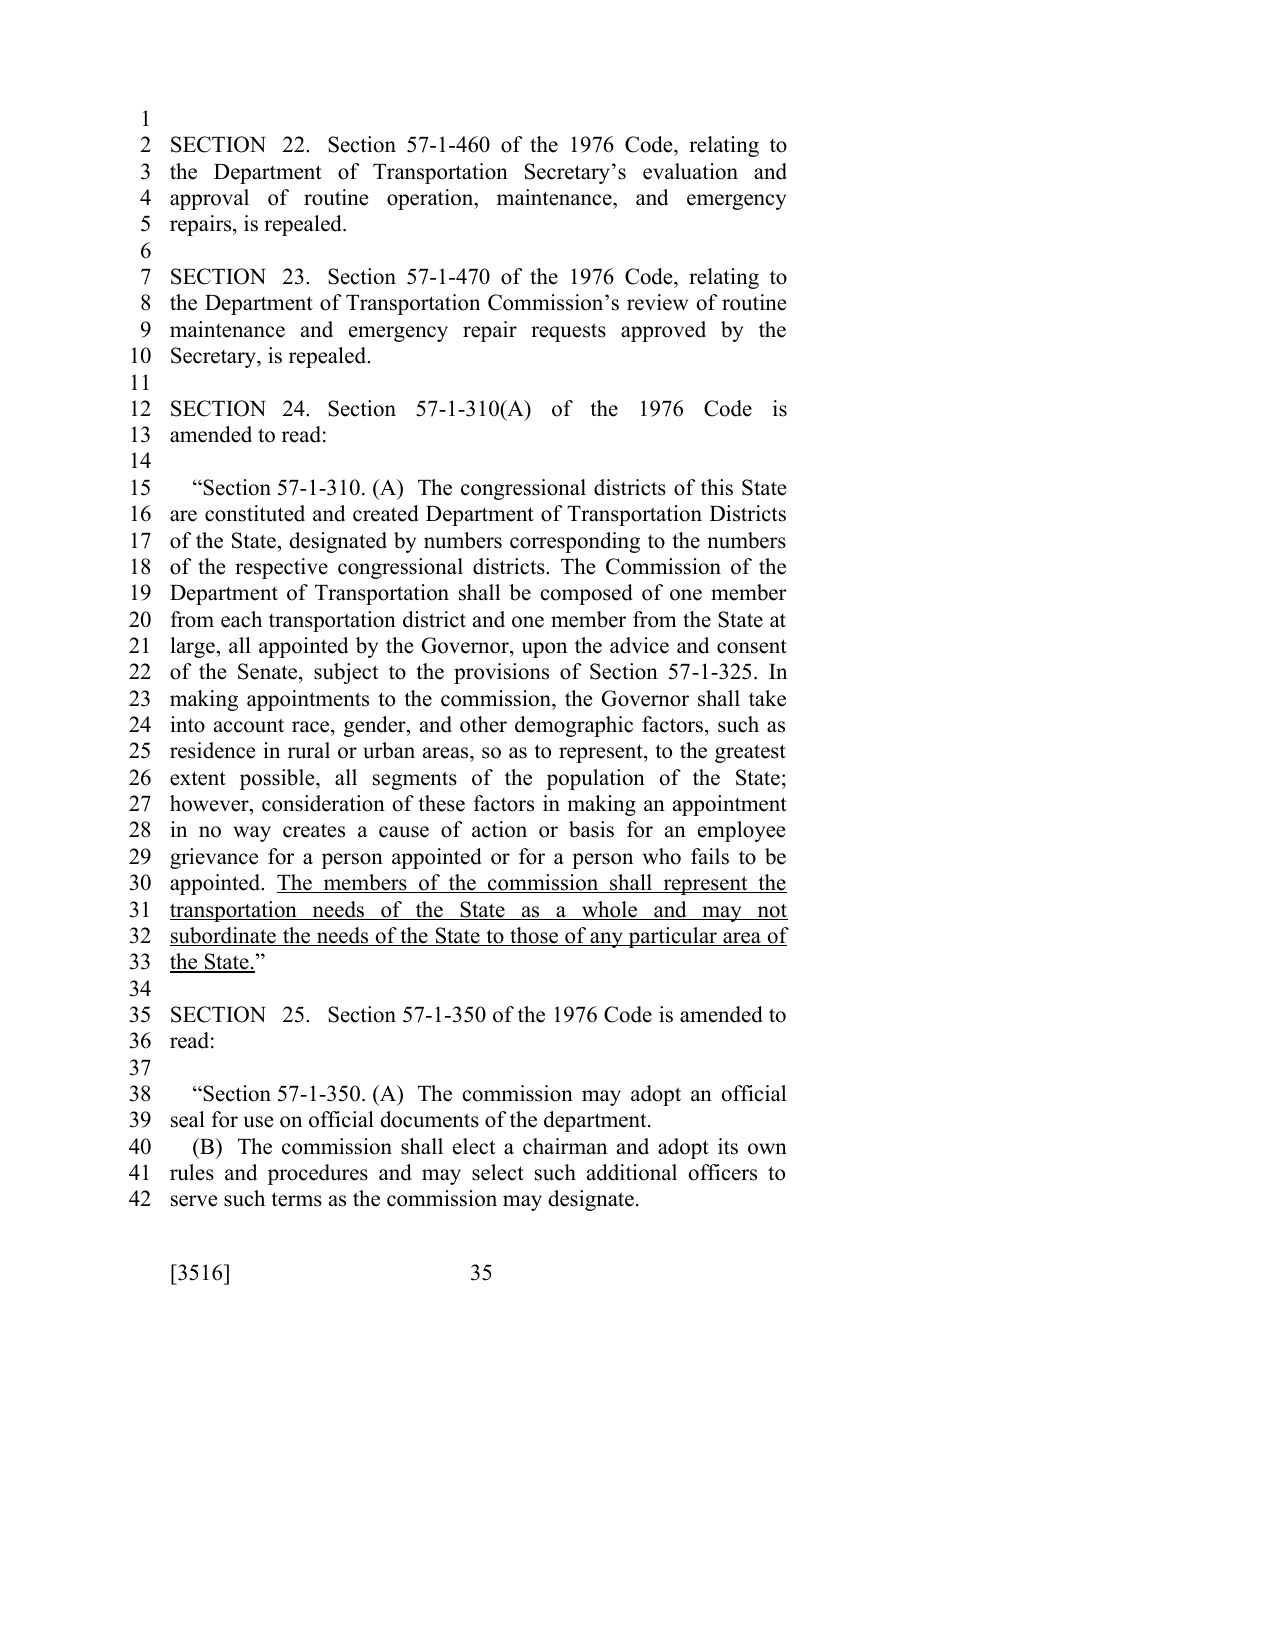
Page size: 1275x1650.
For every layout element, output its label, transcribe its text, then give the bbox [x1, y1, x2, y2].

text SECTION 22. Section 57-1-460 of the 1976 Code, relating to the Department of Transportation Secretary’s evaluation and approval of routine operation, maintenance, and emergency repairs, is repealed. [169, 131, 787, 237]
text (B) The commission shall elect a chairman and adopt its own rules and procedures and may select such additional officers to serve such terms as the commission may designate. [169, 1133, 787, 1212]
text “Section 57-1-310. (A) The congressional districts of this State are constituted and created Department of Transportation Districts of the State, designated by numbers corresponding to the numbers of the respective congressional districts. The Commission of the Department of Transportation shall be composed of one member from each transportation district and one member from the State at large, all appointed by the Governor, upon the advice and consent of the Senate, subject to the provisions of Section 57-1-325. In making appointments to the commission, the Governor shall take into account race, gender, and other demographic factors, such as residence in rural or urban areas, so as to represent, to the greatest extent possible, all segments of the population of the State; however, consideration of these factors in making an appointment in no way creates a cause of action or basis for an employee grievance for a person appointed or for a person who fails to be appointed. The members of the commission shall represent the transportation needs of the State as a whole and may not subordinate the needs of the State to those of any particular area of the State.” [169, 474, 787, 919]
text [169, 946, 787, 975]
text SECTION 23. Section 57-1-470 of the 1976 Code, relating to the Department of Transportation Commission’s review of routine maintenance and emergency repair requests approved by the Secretary, is repealed. [169, 263, 787, 368]
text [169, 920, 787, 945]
text SECTION 24. Section 57-1-310(A) of the 1976 Code is amended to read: [169, 395, 787, 448]
text “Section 57-1-350. (A) The commission may adopt an official seal for use on official documents of the department. [169, 1080, 787, 1133]
text SECTION 25. Section 57-1-350 of the 1976 Code is amended to read: [169, 1001, 787, 1054]
